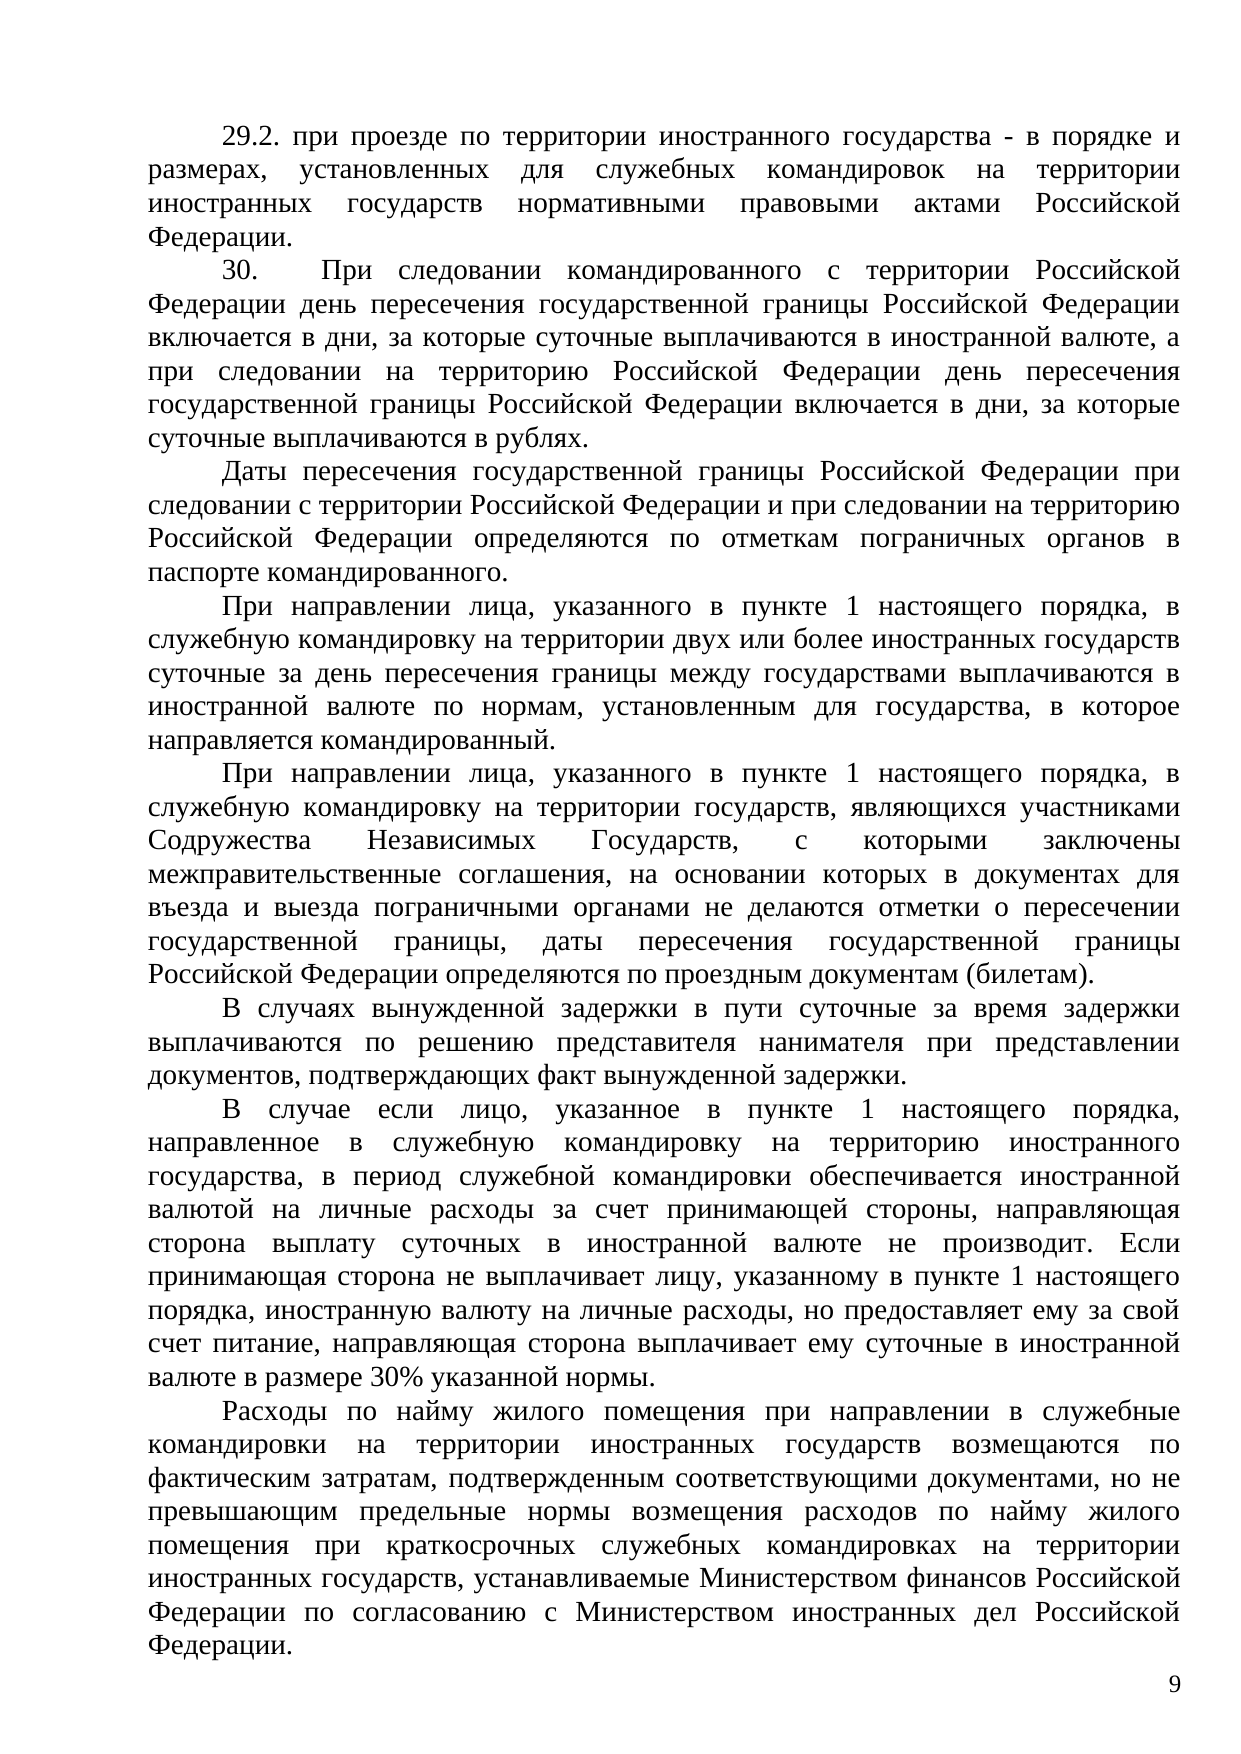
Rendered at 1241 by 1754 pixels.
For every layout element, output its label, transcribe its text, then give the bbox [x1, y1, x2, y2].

list Расходы по найму жилого помещения при направлении в служебные командировки на территории иностранных государств возмещаются по фактическим затратам, подтвержденным соответствующими документами, но не превышающим предельные нормы возмещения расходов по найму жилого помещения при краткосрочных служебных командировках на территории иностранных государств, устанавливаемые Министерством финансов Российской Федерации по согласованию с Министерством иностранных дел Российской Федерации. [148, 1393, 1181, 1661]
list При следовании командированного с территории Российской Федерации день пересечения государственной границы Российской Федерации включается в дни, за которые суточные выплачиваются в иностранной валюте, а при следовании на территорию Российской Федерации день пересечения государственной границы Российской Федерации включается в дни, за которые суточные выплачиваются в рублях. [148, 252, 1181, 453]
text 29.2. при проезде по территории иностранного государства - в порядке и размерах, установленных для служебных командировок на территории иностранных государств нормативными правовыми актами Российской Федерации. [148, 118, 1181, 252]
list При направлении лица, указанного в пункте 1 настоящего порядка, в служебную командировку на территории государств, являющихся участниками Содружества Независимых Государств, с которыми заключены межправительственные соглашения, на основании которых в документах для въезда и выезда пограничными органами не делаются отметки о пересечении государственной границы, даты пересечения государственной границы Российской Федерации определяются по проездным документам (билетам). [148, 755, 1181, 990]
list При направлении лица, указанного в пункте 1 настоящего порядка, в служебную командировку на территории двух или более иностранных государств суточные за день пересечения границы между государствами выплачиваются в иностранной валюте по нормам, установленным для государства, в которое направляется командированный. [148, 588, 1181, 755]
list Даты пересечения государственной границы Российской Федерации при следовании с территории Российской Федерации и при следовании на территорию Российской Федерации определяются по отметкам пограничных органов в паспорте командированного. [148, 453, 1181, 588]
list В случае если лицо, указанное в пункте 1 настоящего порядка, направленное в служебную командировку на территорию иностранного государства, в период служебной командировки обеспечивается иностранной валютой на личные расходы за счет принимающей стороны, направляющая сторона выплату суточных в иностранной валюте не производит. Если принимающая сторона не выплачивает лицу, указанному в пункте 1 настоящего порядка, иностранную валюту на личные расходы, но предоставляет ему за свой счет питание, направляющая сторона выплачивает ему суточные в иностранной валюте в размере 30% указанной нормы. [148, 1091, 1181, 1393]
list В случаях вынужденной задержки в пути суточные за время задержки выплачиваются по решению представителя нанимателя при представлении документов, подтверждающих факт вынужденной задержки. [148, 990, 1181, 1091]
